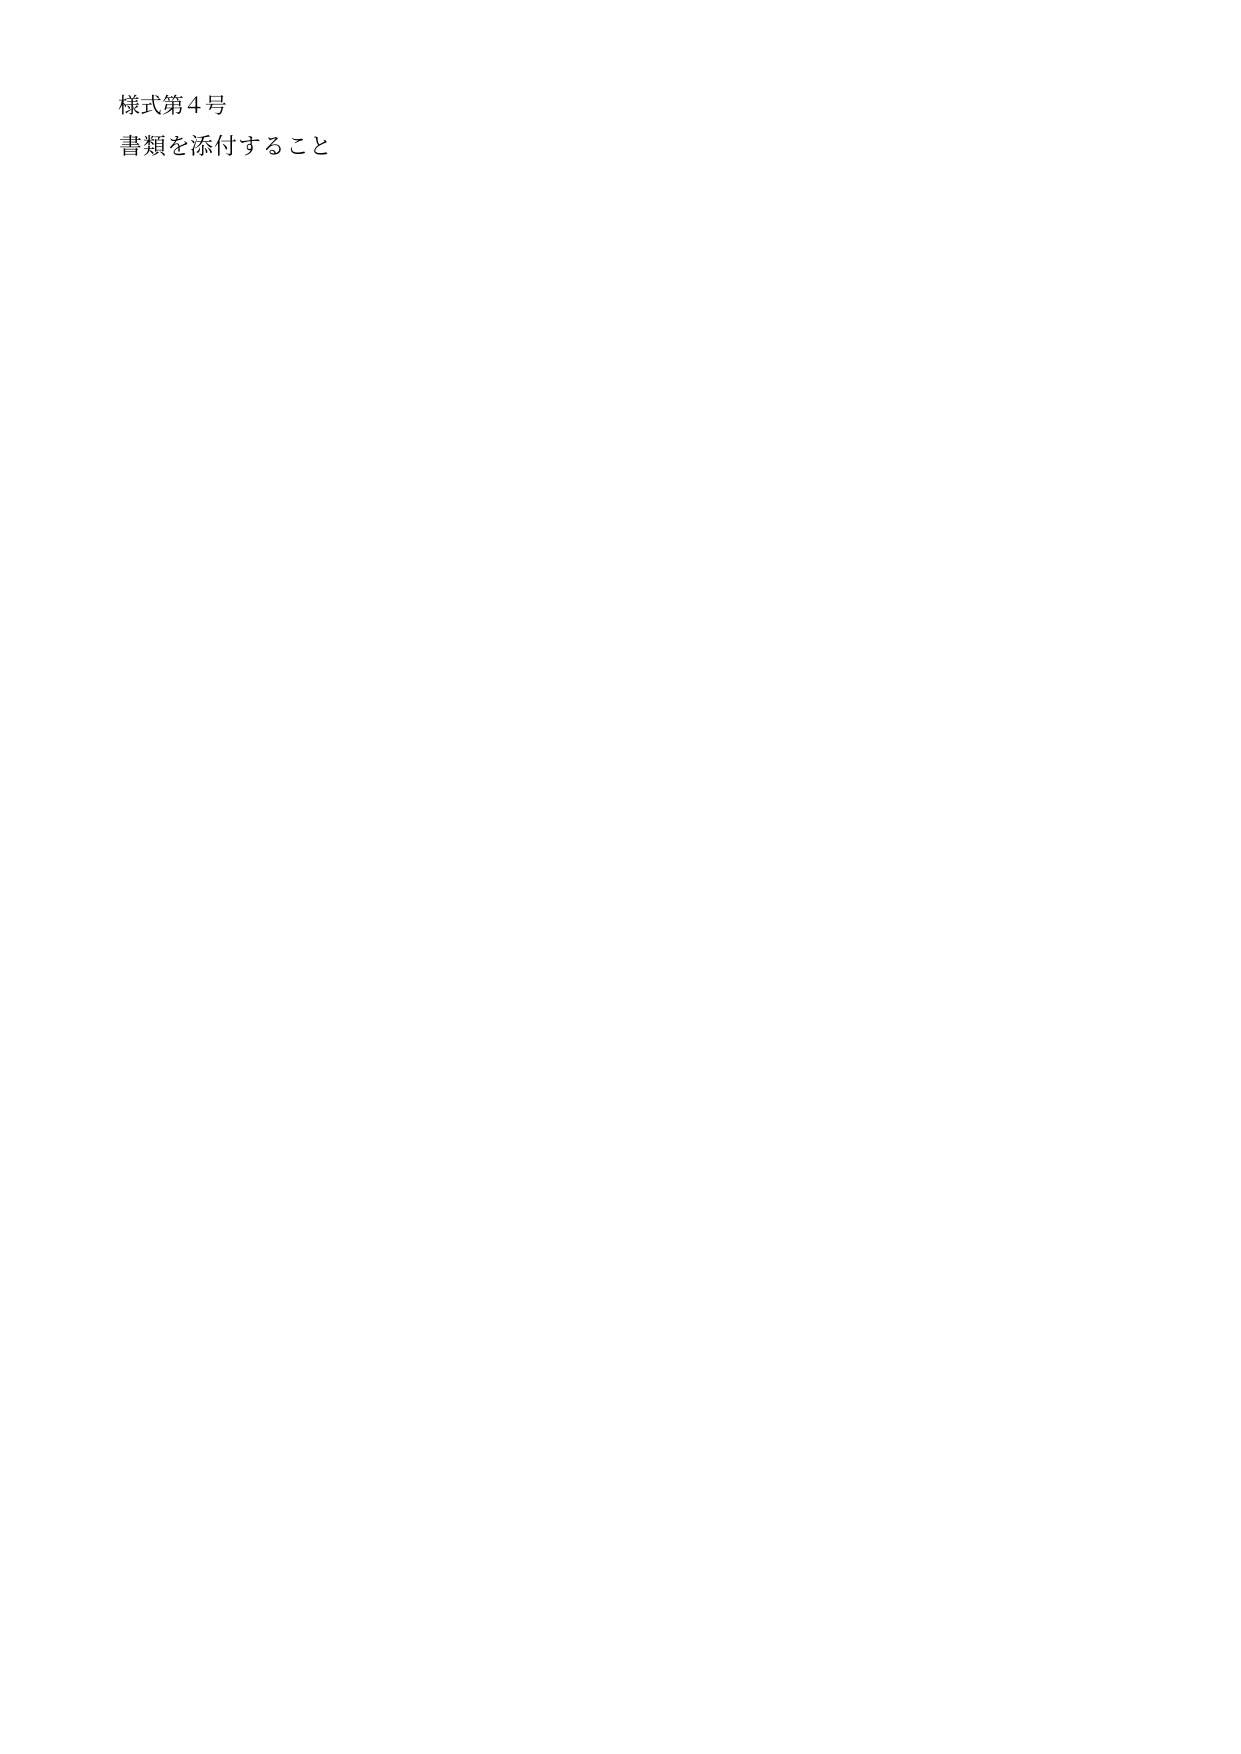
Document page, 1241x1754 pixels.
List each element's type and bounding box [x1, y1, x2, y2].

text [119, 126, 1106, 163]
